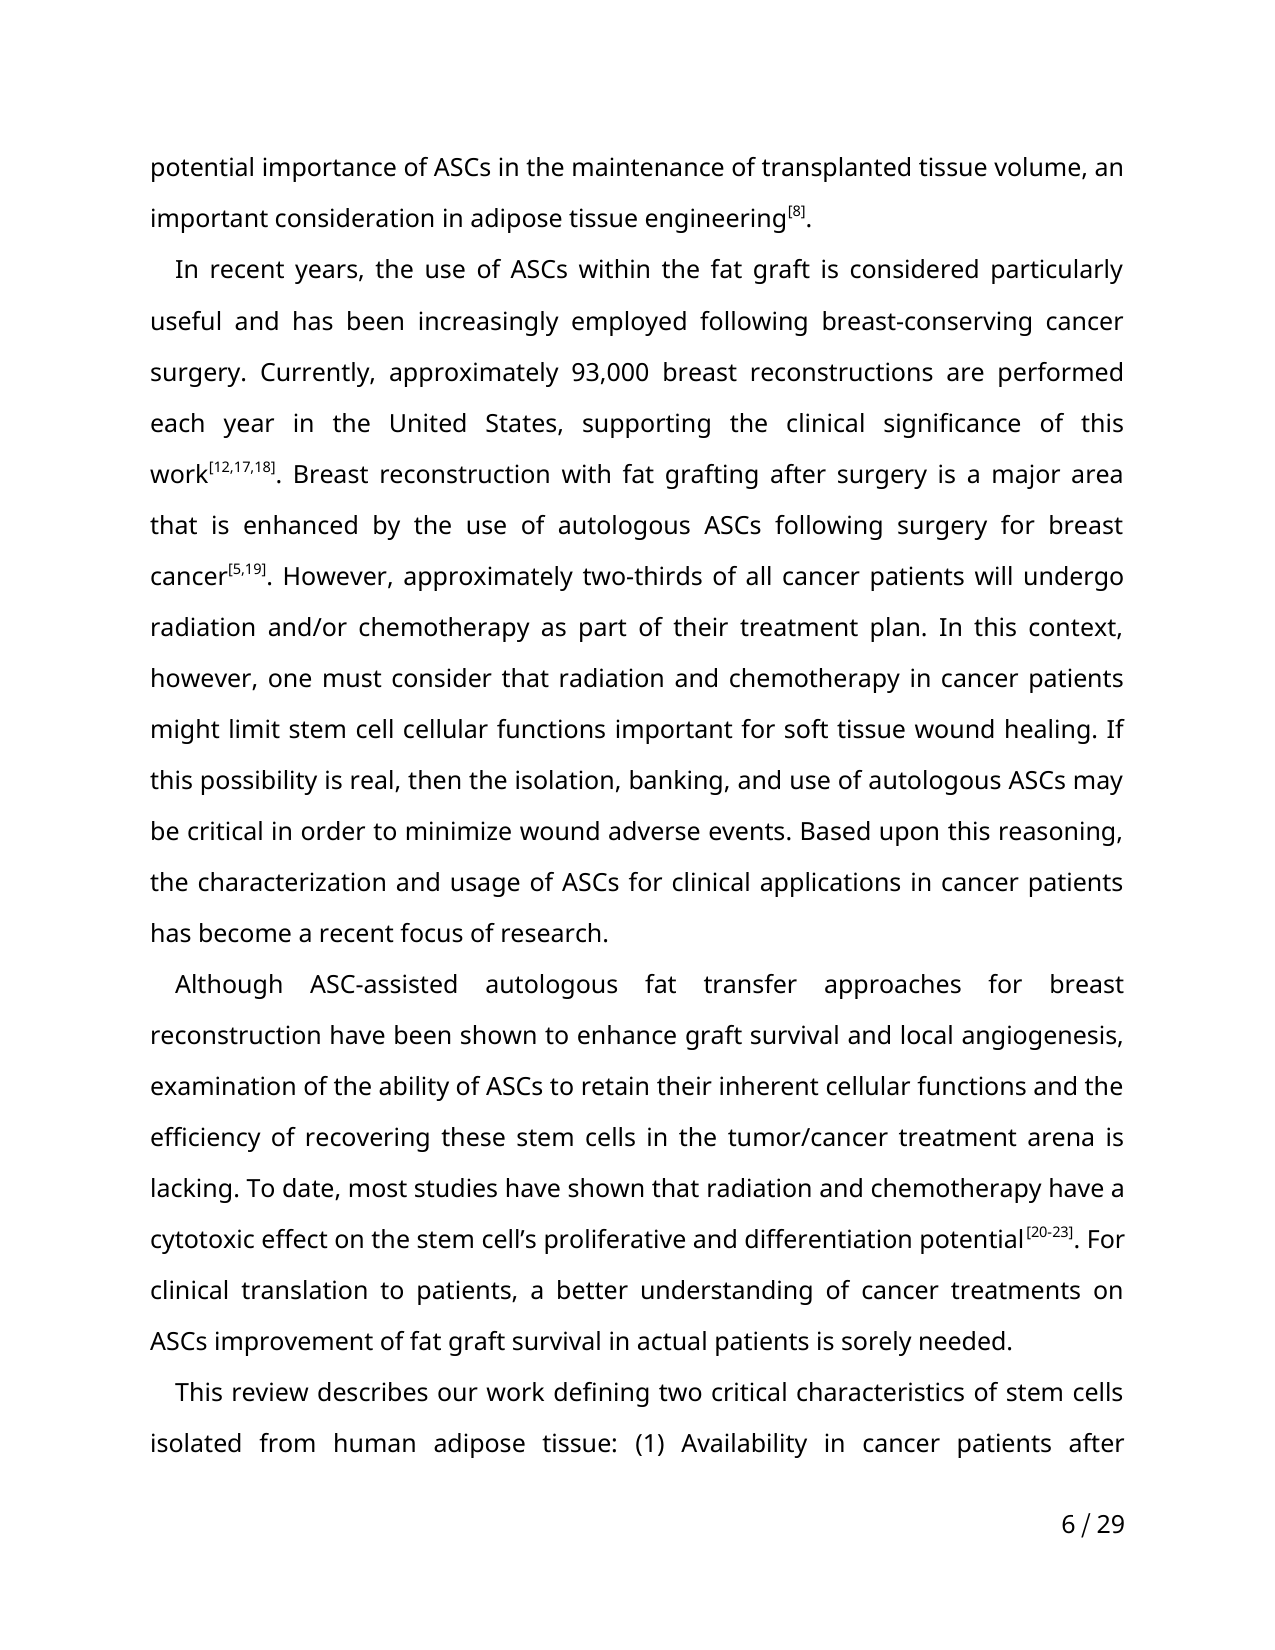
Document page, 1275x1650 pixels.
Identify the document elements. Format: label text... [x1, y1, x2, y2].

text In recent years, the use of ASCs within the fat graft is considered particularly useful and has been increasingly employed following breast-conserving cancer surgery. Currently, approximately 93,000 breast reconstructions are performed each year in the United States, supporting the clinical significance of this work[12,17,18]. Breast reconstruction with fat grafting after surgery is a major area that is enhanced by the use of autologous ASCs following surgery for breast cancer[5,19]. However, approximately two-thirds of all cancer patients will undergo radiation and/or chemotherapy as part of their treatment plan. In this context, however, one must consider that radiation and chemotherapy in cancer patients might limit stem cell cellular functions important for soft tissue wound healing. If this possibility is real, then the isolation, banking, and use of autologous ASCs may be critical in order to minimize wound adverse events. Based upon this reasoning, the characterization and usage of ASCs for clinical applications in cancer patients has become a recent focus of research. [150, 252, 1125, 950]
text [150, 150, 1125, 235]
text Although ASC-assisted autologous fat transfer approaches for breast reconstruction have been shown to enhance graft survival and local angiogenesis, examination of the ability of ASCs to retain their inherent cellular functions and the efficiency of recovering these stem cells in the tumor/cancer treatment arena is lacking. To date, most studies have shown that radiation and chemotherapy have a cytotoxic effect on the stem cell’s proliferative and differentiation potential[20-23]. For clinical translation to patients, a better understanding of cancer treatments on ASCs improvement of fat graft survival in actual patients is sorely needed. [150, 967, 1125, 1358]
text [150, 1375, 1125, 1460]
